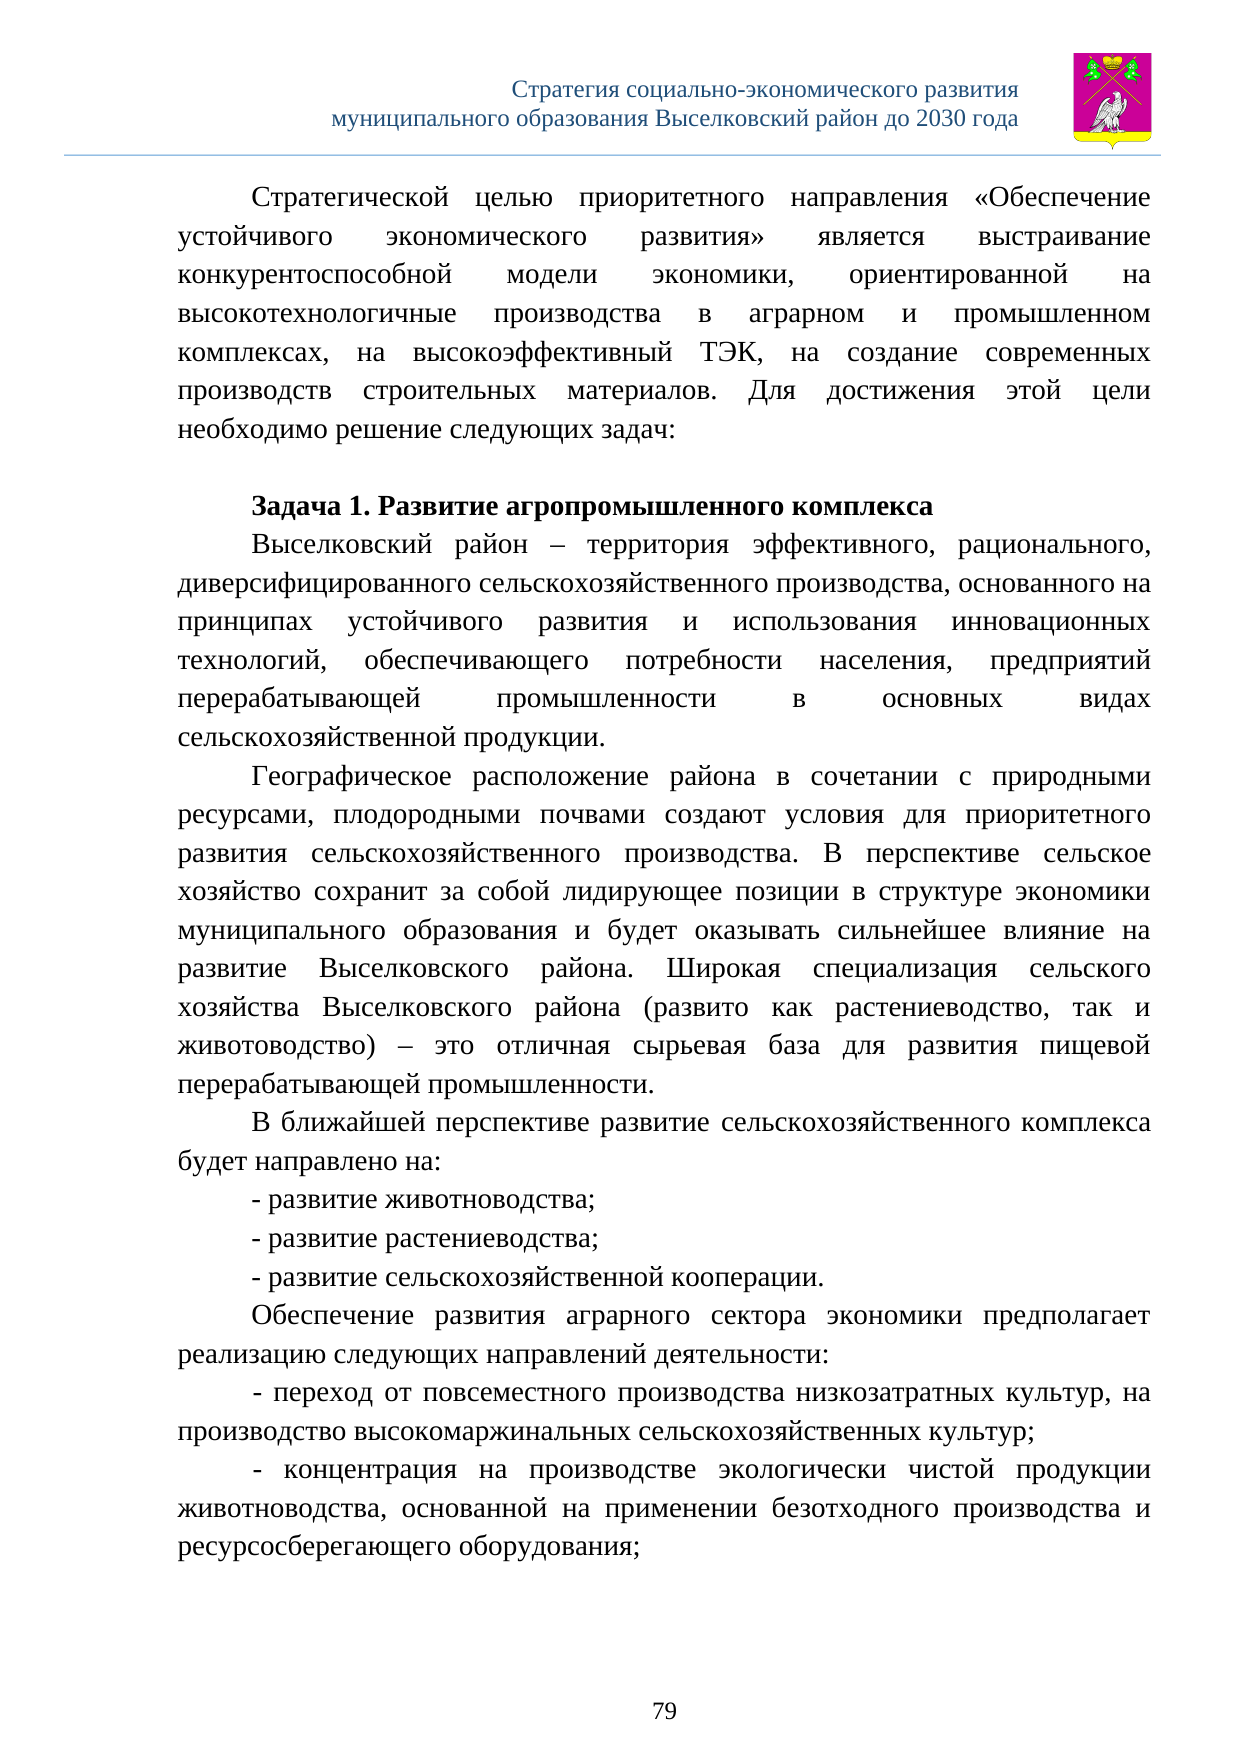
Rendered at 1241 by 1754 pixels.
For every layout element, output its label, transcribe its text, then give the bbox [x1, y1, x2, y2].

text - концентрация на производстве экологически чистой продукции животноводства, основанной на применении безотходного производства и ресурсосберегающего оборудования; [177, 1451, 1152, 1562]
text - переход от повсеместного производства низкозатратных культур, на производство высокомаржинальных сельскохозяйственных культур; [177, 1374, 1152, 1446]
text - развитие животноводства; [177, 1182, 1152, 1215]
text Задача 1. Развитие агропромышленного комплекса [177, 488, 1152, 521]
text Стратегической целью приоритетного направления «Обеспечение устойчивого экономического развития» является выстраивание конкурентоспособной модели экономики, ориентированной на высокотехнологичные производства в аграрном и промышленном комплексах, на высокоэффективный ТЭК, на создание современных производств строительных материалов. Для достижения этой цели необходимо решение следующих задач: [177, 179, 1152, 444]
text - развитие растениеводства; [177, 1220, 1152, 1254]
text В ближайшей перспективе развитие сельскохозяйственного комплекса будет направлено на: [177, 1104, 1152, 1177]
text Географическое расположение района в сочетании с природными ресурсами, плодородными почвами создают условия для приоритетного развития сельскохозяйственного производства. В перспективе сельское хозяйство сохранит за собой лидирующее позиции в структуре экономики муниципального образования и будет оказывать сильнейшее влияние на развитие Выселковского района. Широкая специализация сельского хозяйства Выселковского района (развито как растениеводство, так и животоводство) – это отличная сырьевая база для развития пищевой перерабатывающей промышленности. [177, 758, 1152, 1099]
text - развитие сельскохозяйственной кооперации. [177, 1259, 1152, 1292]
text Обеспечение развития аграрного сектора экономики предполагает реализацию следующих направлений деятельности: [177, 1297, 1152, 1369]
picture [1073, 53, 1152, 150]
text Выселковский район – территория эффективного, рационального, диверсифицированного сельскохозяйственного производства, основанного на принципах устойчивого развития и использования инновационных технологий, обеспечивающего потребности населения, предприятий перерабатывающей промышленности в основных видах сельскохозяйственной продукции. [177, 526, 1152, 753]
